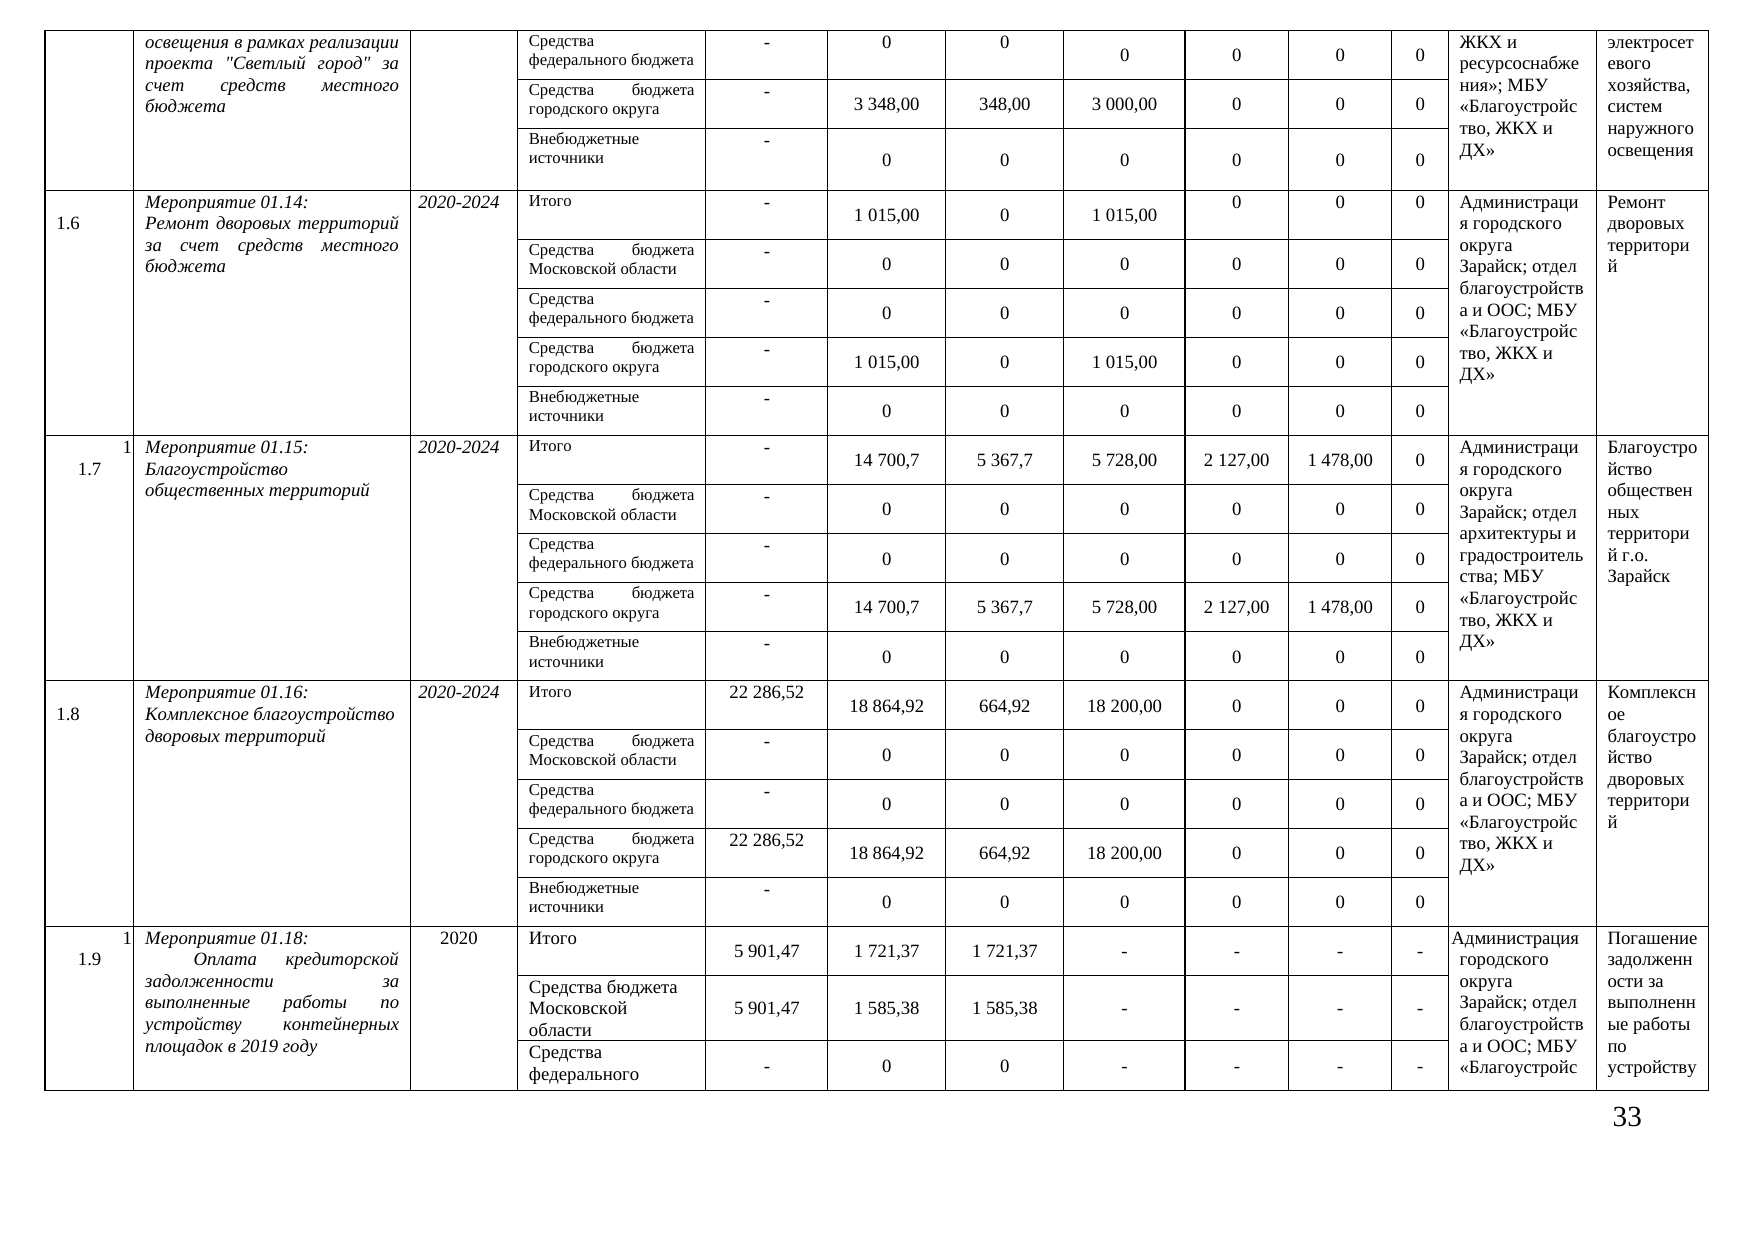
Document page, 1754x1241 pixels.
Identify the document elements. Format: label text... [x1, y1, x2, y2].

table_cell - [706, 730, 827, 778]
table_cell 2020-2024 [411, 681, 517, 926]
table_cell Средства бюджета Московской области [518, 976, 705, 1040]
table_cell - [1289, 976, 1391, 1040]
table_cell 18 200,00 [1064, 681, 1184, 729]
table_cell 1 585,38 [828, 976, 945, 1040]
table_cell Средства бюджета городского округа [518, 338, 705, 386]
table_cell 0 [1186, 387, 1288, 435]
table_cell 0 [1392, 829, 1448, 877]
table_cell 0 [1392, 534, 1448, 582]
table_cell 0 [828, 730, 945, 778]
table_cell 0 [1064, 485, 1184, 533]
table_cell 0 [1392, 681, 1448, 729]
table_cell 0 [1392, 387, 1448, 435]
table_cell 0 [946, 878, 1063, 926]
table_cell 0 [1064, 878, 1184, 926]
table_cell 0 [1186, 485, 1288, 533]
table_cell 0 [1392, 878, 1448, 926]
table_cell 0 [1186, 829, 1288, 877]
table_cell Благоустройство общественных территорий г.о. Зарайск [1597, 436, 1708, 680]
table_cell 0 [1289, 485, 1391, 533]
table_cell - [1186, 976, 1288, 1040]
table_cell Внебюджетные источники [518, 632, 705, 680]
table_cell 0 [1392, 31, 1448, 79]
table_cell 0 [1289, 534, 1391, 582]
table_cell Итого [518, 436, 705, 484]
table_cell 0 [946, 485, 1063, 533]
table_cell 0 [1289, 730, 1391, 778]
table_cell 18 864,92 [828, 829, 945, 877]
table_cell 0 [828, 878, 945, 926]
table_cell 0 [1186, 878, 1288, 926]
table_cell 0 [828, 485, 945, 533]
table_cell 1 721,37 [946, 927, 1063, 975]
table_cell 0 [946, 129, 1063, 190]
table_cell 0 [1289, 191, 1391, 239]
table_cell - [706, 780, 827, 827]
table_cell 0 [1289, 338, 1391, 386]
table_cell - [706, 387, 827, 435]
table_cell Средства бюджета городского округа [518, 829, 705, 877]
table_cell - [1186, 927, 1288, 975]
table_cell 0 [828, 129, 945, 190]
table_cell 0 [1186, 289, 1288, 337]
table_cell 5 367,7 [946, 436, 1063, 484]
table_cell 0 [1064, 129, 1184, 190]
table_cell - [1289, 927, 1391, 975]
table_cell - [1392, 976, 1448, 1040]
table_cell 664,92 [946, 681, 1063, 729]
table_cell 1 015,00 [828, 338, 945, 386]
table_cell 1.8 [46, 681, 133, 926]
table_cell 0 [828, 534, 945, 582]
table_cell 0 [946, 289, 1063, 337]
table_cell 0 [1392, 338, 1448, 386]
table_cell - [706, 1041, 827, 1089]
table_cell 0 [1186, 129, 1288, 190]
table_cell 5 901,47 [706, 927, 827, 975]
table_cell - [706, 31, 827, 79]
table_cell 14 700,7 [828, 436, 945, 484]
table_cell - [706, 191, 827, 239]
table_cell Средства федерального бюджета [518, 31, 705, 79]
table_cell 2 127,00 [1186, 436, 1288, 484]
table_cell 0 [946, 534, 1063, 582]
table_cell - [706, 534, 827, 582]
table_cell 0 [1392, 632, 1448, 680]
table_cell 11.9 [46, 927, 133, 1089]
table_cell Внебюджетные источники [518, 387, 705, 435]
table_cell 2020 [411, 927, 517, 1089]
table_cell Средства бюджета Московской области [518, 240, 705, 288]
table_cell - [706, 632, 827, 680]
table_cell Администрация городского округа Зарайск; отдел архитектуры и градостроительства; МБУ «Благоустройство, ЖКХ и ДХ» [1449, 436, 1596, 680]
table_cell Средства федерального бюджета [518, 534, 705, 582]
table_cell Администрация городского округа Зарайск; отдел благоустройства и ООС; МБУ «Благоустройство, ЖКХ и ДХ» [1449, 191, 1596, 435]
table_cell 0 [1289, 80, 1391, 128]
table_cell 0 [1186, 780, 1288, 827]
table_cell 0 [1392, 485, 1448, 533]
table_cell Администрация городского округа Зарайск; отдел благоустройства и ООС; МБУ «Благоустройство, ЖКХ и ДХ» [1449, 681, 1596, 926]
table_cell 1.6 [46, 191, 133, 435]
table_cell 5 728,00 [1064, 583, 1184, 631]
table_cell 0 [1186, 730, 1288, 778]
table_cell 0 [828, 240, 945, 288]
table_cell Средства федерального бюджета [518, 780, 705, 827]
table_cell 0 [1064, 240, 1184, 288]
table_cell 0 [1289, 632, 1391, 680]
table_cell - [706, 878, 827, 926]
table_cell 5 367,7 [946, 583, 1063, 631]
table_cell 0 [1289, 240, 1391, 288]
table_cell 0 [1392, 583, 1448, 631]
table_cell Мероприятие 01.15: Благоустройство общественных территорий [134, 436, 410, 680]
table_cell 0 [1392, 436, 1448, 484]
table_cell 0 [1186, 534, 1288, 582]
table_cell - [1186, 1041, 1288, 1089]
table_cell 0 [1392, 129, 1448, 190]
table_cell 0 [1186, 338, 1288, 386]
table_cell Итого [518, 927, 705, 975]
table_cell 0 [946, 240, 1063, 288]
table_cell - [1392, 1041, 1448, 1089]
table_cell 0 [946, 780, 1063, 827]
table_cell - [706, 436, 827, 484]
table_cell - [1064, 976, 1184, 1040]
table_cell 0 [1064, 387, 1184, 435]
table_cell 0 [1064, 730, 1184, 778]
table_cell 0 [1392, 730, 1448, 778]
table_cell 0 [1392, 80, 1448, 128]
table_cell 2 127,00 [1186, 583, 1288, 631]
table_cell 0 [828, 289, 945, 337]
table_cell 0 [1289, 31, 1391, 79]
table_cell 0 [828, 387, 945, 435]
table_cell Мероприятие 01.14: Ремонт дворовых территорий за счет средств местного бюджета [134, 191, 410, 435]
table_cell 18 200,00 [1064, 829, 1184, 877]
table_cell 2020-2024 [411, 436, 517, 680]
table_cell 0 [1289, 129, 1391, 190]
table_cell - [706, 240, 827, 288]
table_cell 0 [1289, 878, 1391, 926]
table_cell 3 000,00 [1064, 80, 1184, 128]
table_cell Комплексное благоустройство дворовых территорий [1597, 681, 1708, 926]
table_cell - [1064, 927, 1184, 975]
table_cell Средства федерального бюджета [518, 289, 705, 337]
table_cell 11.7 [46, 436, 133, 680]
table_cell 0 [1392, 780, 1448, 827]
table_cell - [706, 485, 827, 533]
table_cell 0 [1186, 191, 1288, 239]
table_cell 0 [1064, 31, 1184, 79]
table_cell Итого [518, 681, 705, 729]
table_cell - [1289, 1041, 1391, 1089]
table_cell Внебюджетные источники [518, 129, 705, 190]
table_cell 0 [946, 1041, 1063, 1089]
table_cell 0 [946, 31, 1063, 79]
table_cell 5 901,47 [706, 976, 827, 1040]
table_cell 0 [1064, 289, 1184, 337]
table_cell 1 585,38 [946, 976, 1063, 1040]
table_cell Внебюджетные источники [518, 878, 705, 926]
table_cell 1 015,00 [1064, 338, 1184, 386]
table_cell - [1392, 927, 1448, 975]
table_cell Средства бюджета Московской области [518, 730, 705, 778]
table_cell - [1064, 1041, 1184, 1089]
table_cell 0 [1289, 829, 1391, 877]
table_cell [1449, 927, 1596, 1089]
table_cell 0 [946, 730, 1063, 778]
table_cell Мероприятие 01.16: Комплексное благоустройство дворовых территорий [134, 681, 410, 926]
table_cell 1 015,00 [828, 191, 945, 239]
table_cell 1 478,00 [1289, 583, 1391, 631]
table_cell 0 [828, 1041, 945, 1089]
table_cell 0 [946, 191, 1063, 239]
table_cell 0 [1289, 387, 1391, 435]
table_cell 18 864,92 [828, 681, 945, 729]
table_cell 0 [1064, 780, 1184, 827]
table_cell 0 [1186, 31, 1288, 79]
table_cell 348,00 [946, 80, 1063, 128]
table_cell Ремонт дворовых территорий [1597, 191, 1708, 435]
table_cell 2020-2024 [411, 191, 517, 435]
table_cell 0 [1064, 632, 1184, 680]
table_cell 3 348,00 [828, 80, 945, 128]
table_cell 0 [946, 338, 1063, 386]
table_cell 664,92 [946, 829, 1063, 877]
table_cell - [706, 80, 827, 128]
table_cell 0 [1064, 534, 1184, 582]
table_cell - [706, 338, 827, 386]
table_cell 1 478,00 [1289, 436, 1391, 484]
table_cell 0 [1186, 80, 1288, 128]
table_cell 0 [946, 632, 1063, 680]
table_cell Мероприятие 01.18: Оплата кредиторской задолженности за выполненные работы по устройству контейнерных площадок в 2019 году [134, 927, 410, 1089]
table_cell 0 [1289, 681, 1391, 729]
table_cell 14 700,7 [828, 583, 945, 631]
table_cell 0 [1186, 240, 1288, 288]
table_cell 0 [828, 31, 945, 79]
table_cell 1 721,37 [828, 927, 945, 975]
table_cell 0 [828, 780, 945, 827]
table_cell - [706, 289, 827, 337]
table_cell Средства бюджета городского округа [518, 583, 705, 631]
table_cell Средства бюджета городского округа [518, 80, 705, 128]
table_cell Итого [518, 191, 705, 239]
table_cell Средства бюджета Московской области [518, 485, 705, 533]
table_cell 22 286,52 [706, 681, 827, 729]
table_cell Погашение задолженности за выполненные работы по устройству контейнерных площадок в 2020г. [1597, 927, 1708, 1089]
table_cell 0 [946, 387, 1063, 435]
table_cell 5 728,00 [1064, 436, 1184, 484]
table_cell 0 [828, 632, 945, 680]
table_cell 0 [1392, 191, 1448, 239]
table_cell - [706, 129, 827, 190]
table_cell 0 [1186, 632, 1288, 680]
table_cell 0 [1186, 681, 1288, 729]
table_cell - [706, 583, 827, 631]
table_cell 0 [1289, 780, 1391, 827]
table_cell 22 286,52 [706, 829, 827, 877]
table_cell 1 015,00 [1064, 191, 1184, 239]
table_cell 0 [1392, 289, 1448, 337]
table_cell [518, 1041, 705, 1089]
table_cell 0 [1392, 240, 1448, 288]
table_cell 0 [1289, 289, 1391, 337]
